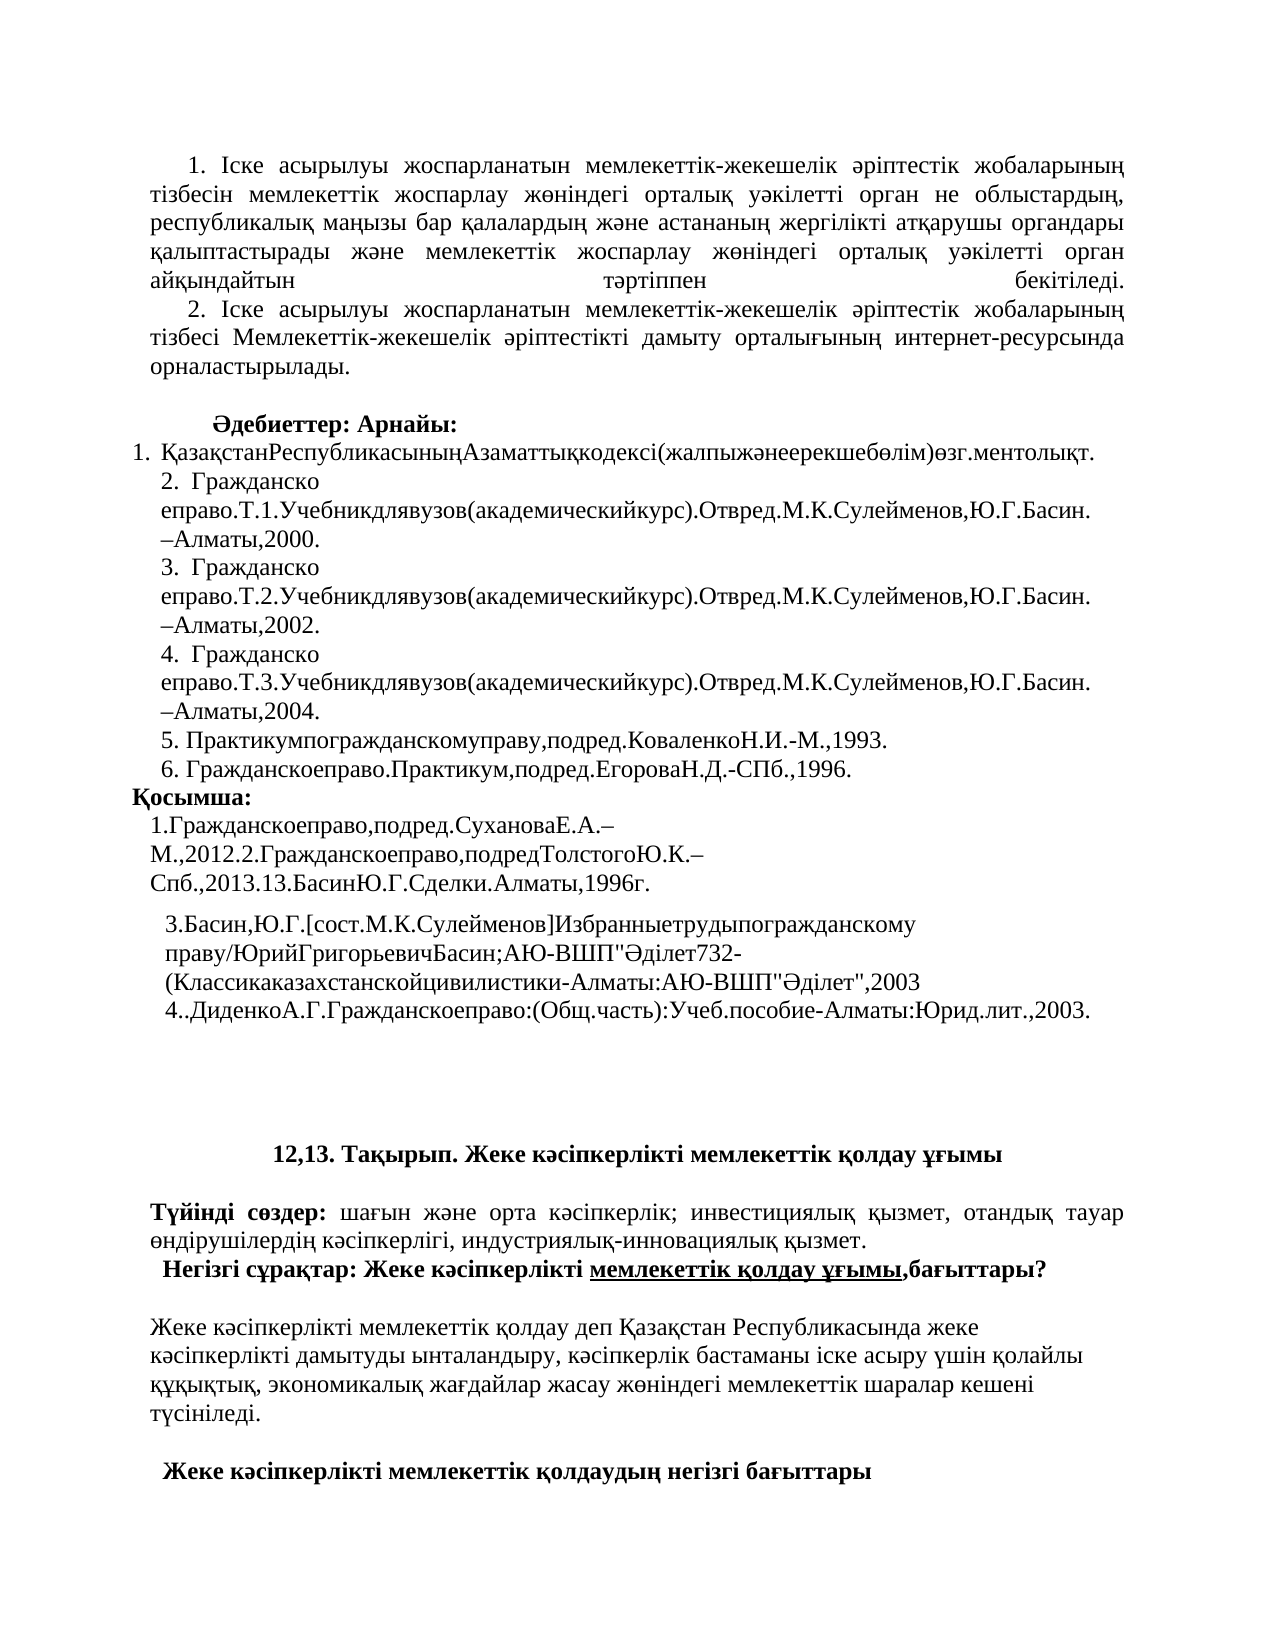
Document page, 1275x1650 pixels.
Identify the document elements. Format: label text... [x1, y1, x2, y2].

list Гражданскоеправо.Т.1.Учебникдлявузов(академическийкурс).Отвред.М.К.Сулейменов,Ю.Г.Басин.–Алматы,2000. [161, 466, 1096, 552]
list Гражданскоеправо.Практикум,подред.ЕгороваН.Д.-СПб.,1996. [161, 754, 1125, 782]
text Жеке кәсіпкерлікті мемлекеттік қолдаудың негізгі бағыттары [150, 1456, 1125, 1485]
text Түйінді сөздер: шағын және орта кәсіпкерлік; инвестициялық қызмет, отандық тауар өндірушілердің кәсіпкерлігі, индустриялық-инновациялық қызмет. [150, 1197, 1125, 1254]
text 12,13. Тақырып. Жеке кәсіпкерлікті мемлекеттік қолдау ұғымы [150, 1139, 1125, 1168]
text 1.Гражданскоеправо,подред.СухановаЕ.А.–М.,2012.2.Гражданскоеправо,подредТолстогоЮ.К.–Спб.,2013.13.БасинЮ.Г.Сделки.Алматы,1996г. [150, 811, 800, 897]
list Гражданскоеправо.Т.2.Учебникдлявузов(академическийкурс).Отвред.М.К.Сулейменов,Ю.Г.Басин.–Алматы,2002. [161, 552, 1096, 639]
list ҚазақстанРеспубликасыныңАзаматтықкодексі(жалпыжəнеерекшебөлім)өзг.ментолықт. [132, 437, 1096, 466]
text Негізгі сұрақтар: Жеке кәсіпкерлікті мемлекеттік қолдау ұғымы,бағыттары? Жеке кәсіпкерлікті мемлекеттік қолдау деп Қазақстан Республикасында жеке кәсіпкерлікті дамытуды ынталандыру, кәсіпкерлік бастаманы іске асыру үшін қолайлы құқықтық, экономикалық жағдайлар жасау жөніндегі мемлекеттік шаралар кешені түсініледі. [150, 1254, 1125, 1427]
list Практикумпогражданскомуправу,подред.КоваленкоН.И.-М.,1993. [161, 725, 1125, 754]
text Қосымша: [132, 782, 1125, 811]
text Әдебиеттер: Арнайы: [150, 409, 1125, 437]
list Гражданскоеправо.Т.3.Учебникдлявузов(академическийкурс).Отвред.М.К.Сулейменов,Ю.Г.Басин.–Алматы,2004. [161, 639, 1096, 725]
text 1. Іске асырылуы жоспарланатын мемлекеттік-жекешелік әріптестік жобаларының тізбесін мемлекеттік жоспарлау жөніндегі орталық уәкілетті орган не облыстардың, республикалық маңызы бар қалалардың және астананың жергілікті атқарушы органдары қалыптастырады және мемлекеттік жоспарлау жөніндегі орталық уәкілетті орган айқындайтын тәртіппен бекітіледі. 2. Іске асырылуы жоспарланатын мемлекеттік-жекешелік әріптестік жобаларының тізбесі Мемлекеттік-жекешелік әріптестікті дамыту орталығының интернет-ресурсында орналастырылады. [150, 150, 1125, 380]
text 3.Басин,Ю.Г.[сост.М.К.Сулейменов]Избранныетрудыпогражданскому праву/ЮрийГригорьевичБасин;АЮ-ВШП"Əділет732-(Классикаказахстанскойцивилистики-Алматы:АЮ-ВШП"Əділет",2003 [165, 909, 1096, 996]
text 4..ДиденкоА.Г.Гражданскоеправо:(Общ.часть):Учеб.пособие-Алматы:Юрид.лит.,2003. [165, 996, 1096, 1024]
